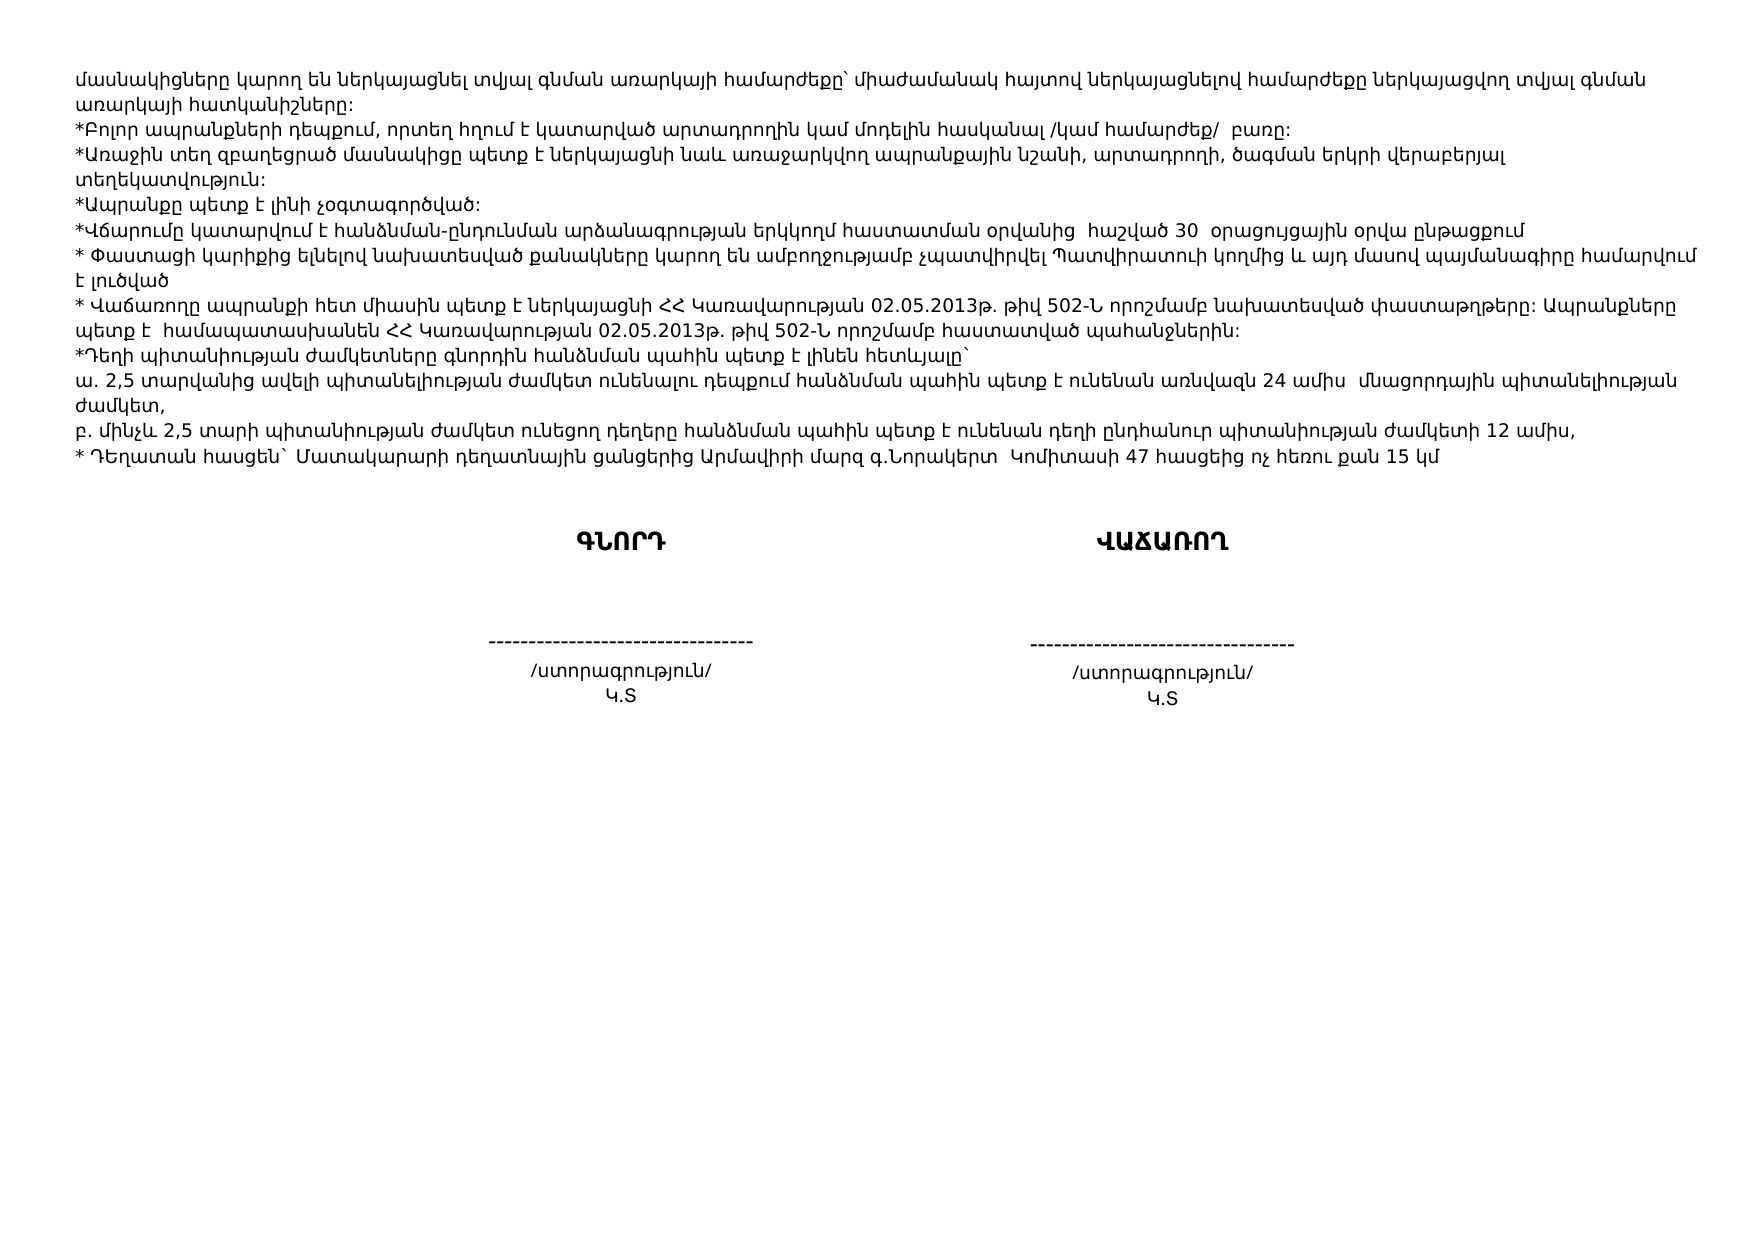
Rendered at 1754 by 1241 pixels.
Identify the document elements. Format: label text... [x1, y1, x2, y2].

text * ԴԵղատան հասցեն` Մատակարարի դեղատնային ցանցերից Արմավիրի մարզ գ․Նորակերտ Կոմիտասի 47 հասցեից ոչ հեռու քան 15 կմ [75, 446, 1698, 467]
text *Առաջին տեղ զբաղեցրած մասնակիցը պետք է ներկայացնի նաև առաջարկվող ապրանքային նշանի, արտադրողի, ծագման երկրի վերաբերյալ տեղեկատվություն: [75, 144, 1698, 191]
text բ. մինչև 2,5 տարի պիտանիության ժամկետ ունեցող դեղերը հանձնման պահին պետք է ունենան դեղի ընդհանուր պիտանիության ժամկետի 12 ամիս, [75, 420, 1698, 442]
text * Վաճառողը ապրանքի հետ միասին պետք է ներկայացնի ՀՀ Կառավարության 02.05.2013թ. թիվ 502-Ն որոշմամբ նախատեսված փաստաթղթերը: Ապրանքները պետք է համապատասխանեն ՀՀ Կառավարության 02.05.2013թ. թիվ 502-Ն որոշմամբ հաստատված պահանջներին: [75, 295, 1698, 342]
text *Բոլոր ապրանքների դեպքում, որտեղ հղում է կատարված արտադրողին կամ մոդելին հասկանալ /կամ համարժեք/ բառը: [75, 119, 1698, 141]
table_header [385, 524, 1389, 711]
text *Դեղի պիտանիության ժամկետները գնորդին հանձնման պահին պետք է լինեն հետևյալը` [75, 345, 1698, 367]
text ա. 2,5 տարվանից ավելի պիտանելիության ժամկետ ունենալու դեպքում հանձնման պահին պետք է ունենան առնվազն 24 ամիս մնացորդային պիտանելիության ժամկետ, [75, 370, 1698, 417]
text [75, 69, 1698, 116]
text * Փաստացի կարիքից ելնելով նախատեսված քանակները կարող են ամբողջությամբ չպատվիրվել Պատվիրատուի կողմից և այդ մասով պայմանագիրը համարվում է լուծված [75, 245, 1698, 292]
text *Ապրանքը պետք է լինի չօգտագործված: [75, 194, 1698, 216]
text *Վճարումը կատարվում է հանձնման-ընդունման արձանագրության երկկողմ հաստատման օրվանից հաշված 30 օրացույցային օրվա ընթացքում [75, 219, 1698, 241]
